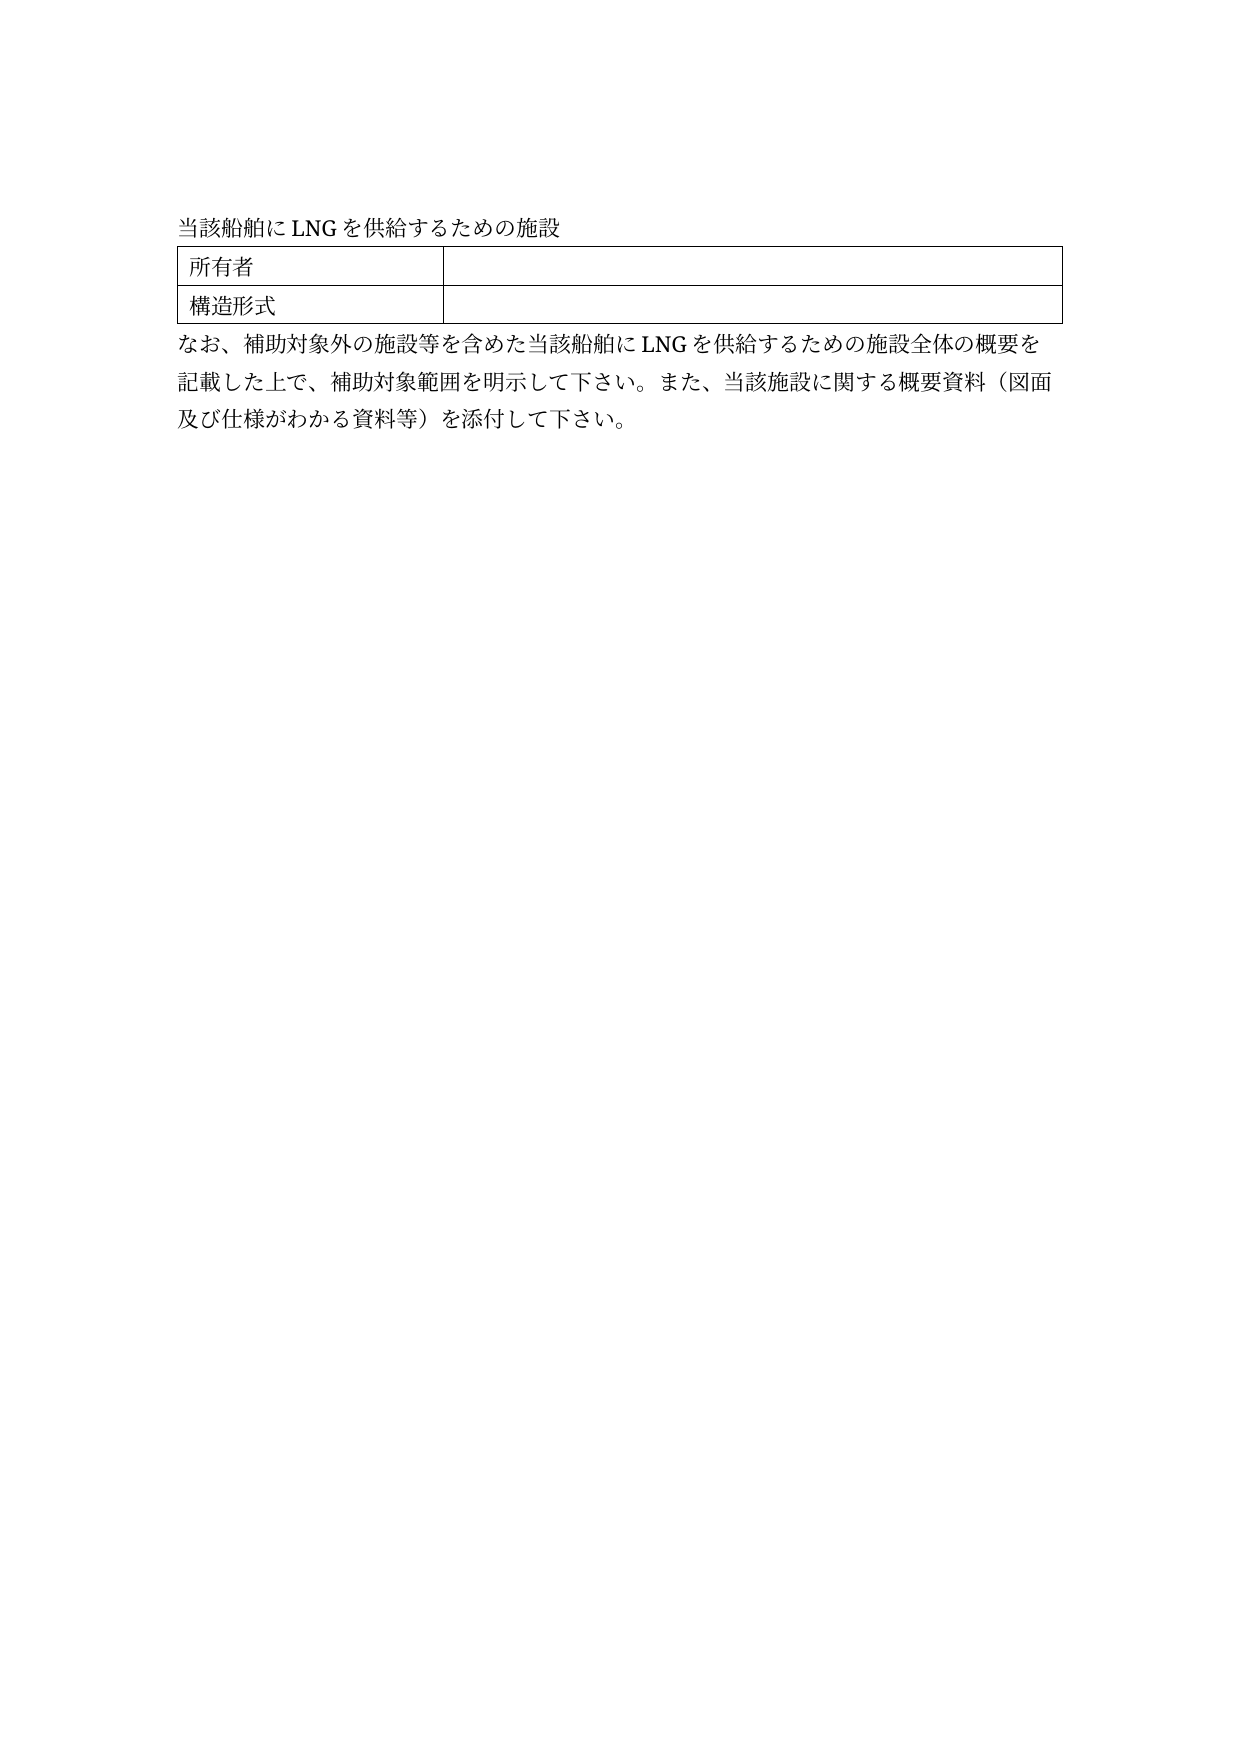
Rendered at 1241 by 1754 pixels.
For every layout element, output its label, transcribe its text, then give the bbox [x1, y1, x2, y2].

table_cell [444, 286, 1062, 323]
table_header [444, 247, 1062, 285]
text なお、補助対象外の施設等を含めた当該船舶にLNGを供給するための施設全体の概要を記載した上で、補助対象範囲を明示して下さい。また、当該施設に関する概要資料（図面及び仕様がわかる資料等）を添付して下さい。 [177, 324, 1063, 437]
table_header 所有者 [178, 247, 443, 285]
table_cell 構造形式 [178, 286, 443, 323]
text 当該船舶にLNGを供給するための施設 [177, 209, 1063, 246]
